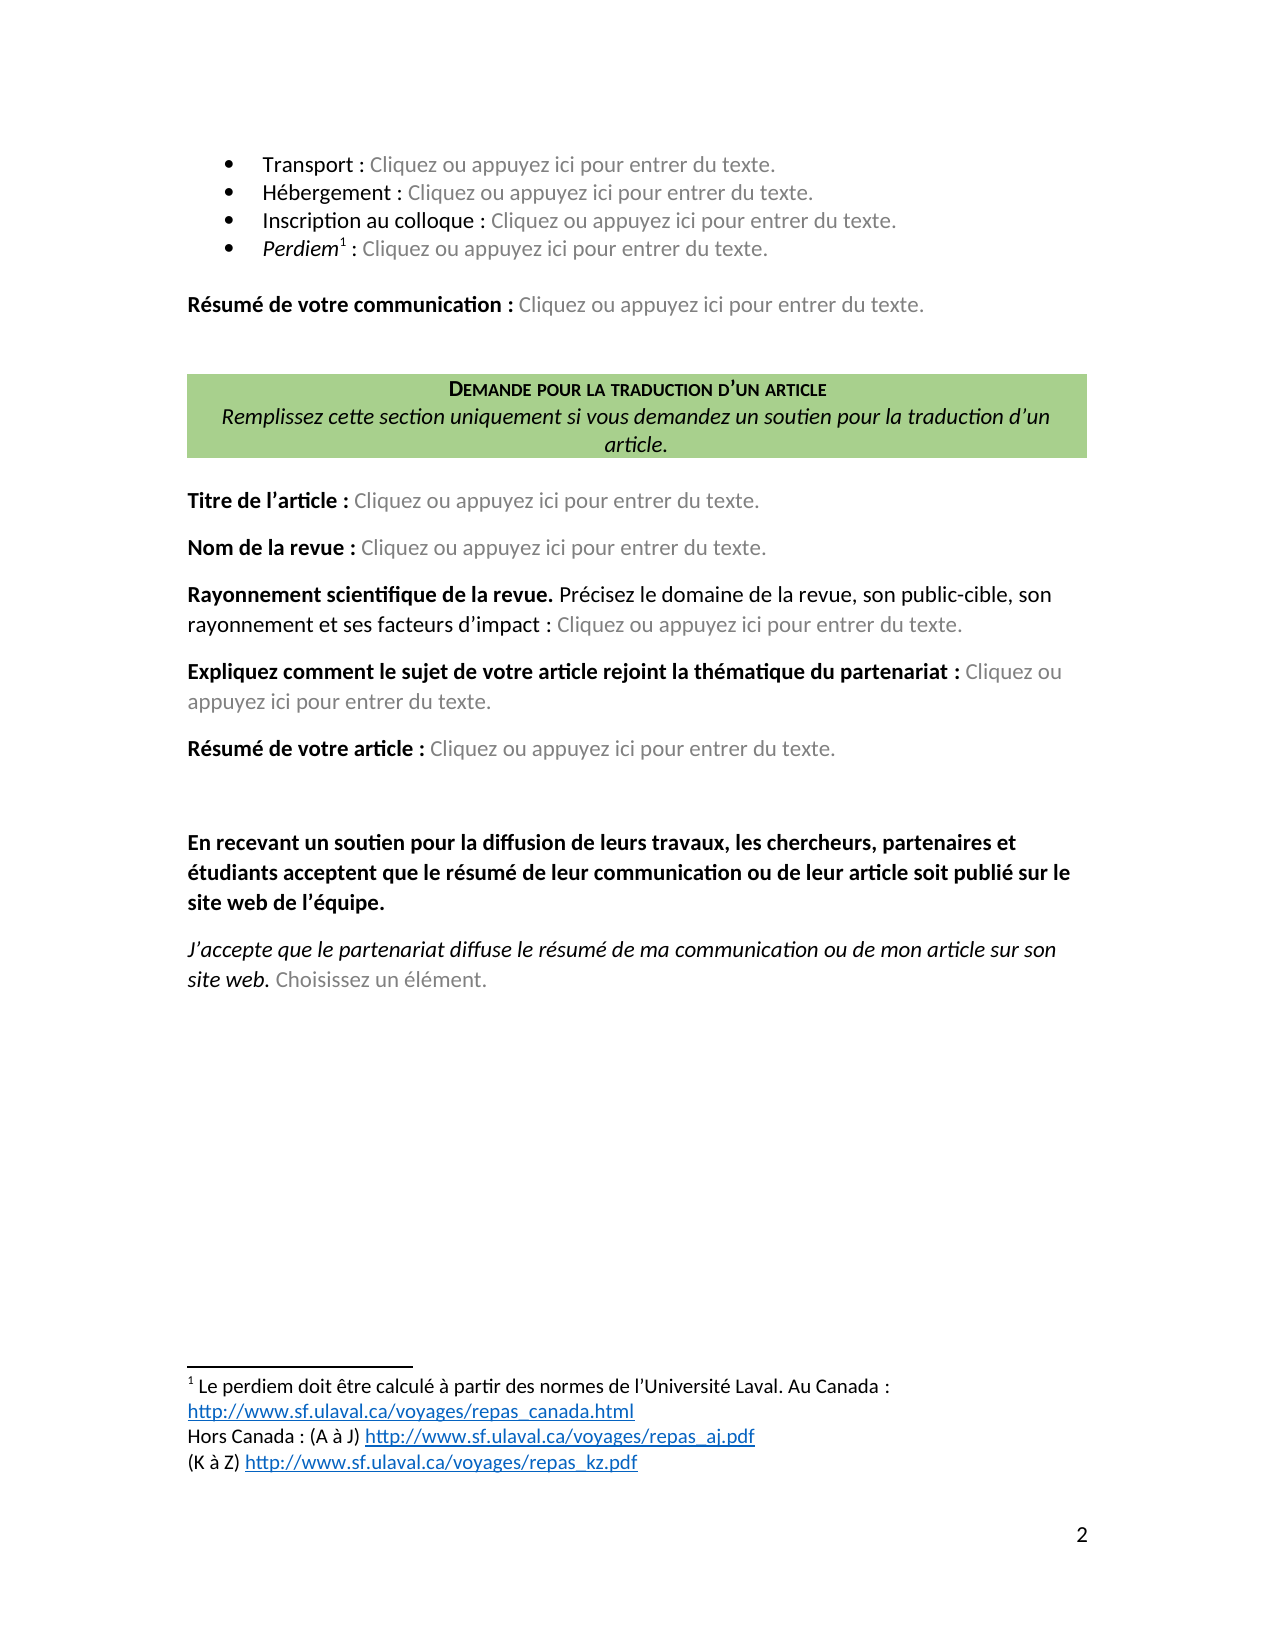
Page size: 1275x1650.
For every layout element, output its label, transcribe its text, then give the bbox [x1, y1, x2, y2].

list Hébergement : [225, 178, 1087, 206]
text Résumé de votre communication : [187, 290, 1087, 318]
text Résumé de votre article : [187, 734, 1087, 762]
text Remplissez cette section uniquement si vous demandez un soutien pour la traduction d’un article. [187, 402, 1087, 458]
text Demande pour la traduction d’un article [187, 374, 1087, 402]
text En recevant un soutien pour la diffusion de leurs travaux, les chercheurs, partenaires et étudiants acceptent que le résumé de leur communication ou de leur article soit publié sur le site web de l’équipe. [187, 828, 1087, 916]
text Rayonnement scientifique de la revue. Précisez le domaine de la revue, son public-cible, son rayonnement et ses facteurs d’impact : [187, 580, 1087, 638]
text J’accepte que le partenariat diffuse le résumé de ma communication ou de mon article sur son site web. [187, 935, 1087, 993]
list Inscription au colloque : [225, 206, 1087, 234]
text Nom de la revue : [187, 533, 1087, 561]
list Transport : [225, 150, 1087, 178]
text Expliquez comment le sujet de votre article rejoint la thématique du partenariat : [187, 657, 1087, 715]
list Perdiem : [225, 234, 1087, 262]
text Titre de l’article : [187, 486, 1087, 514]
